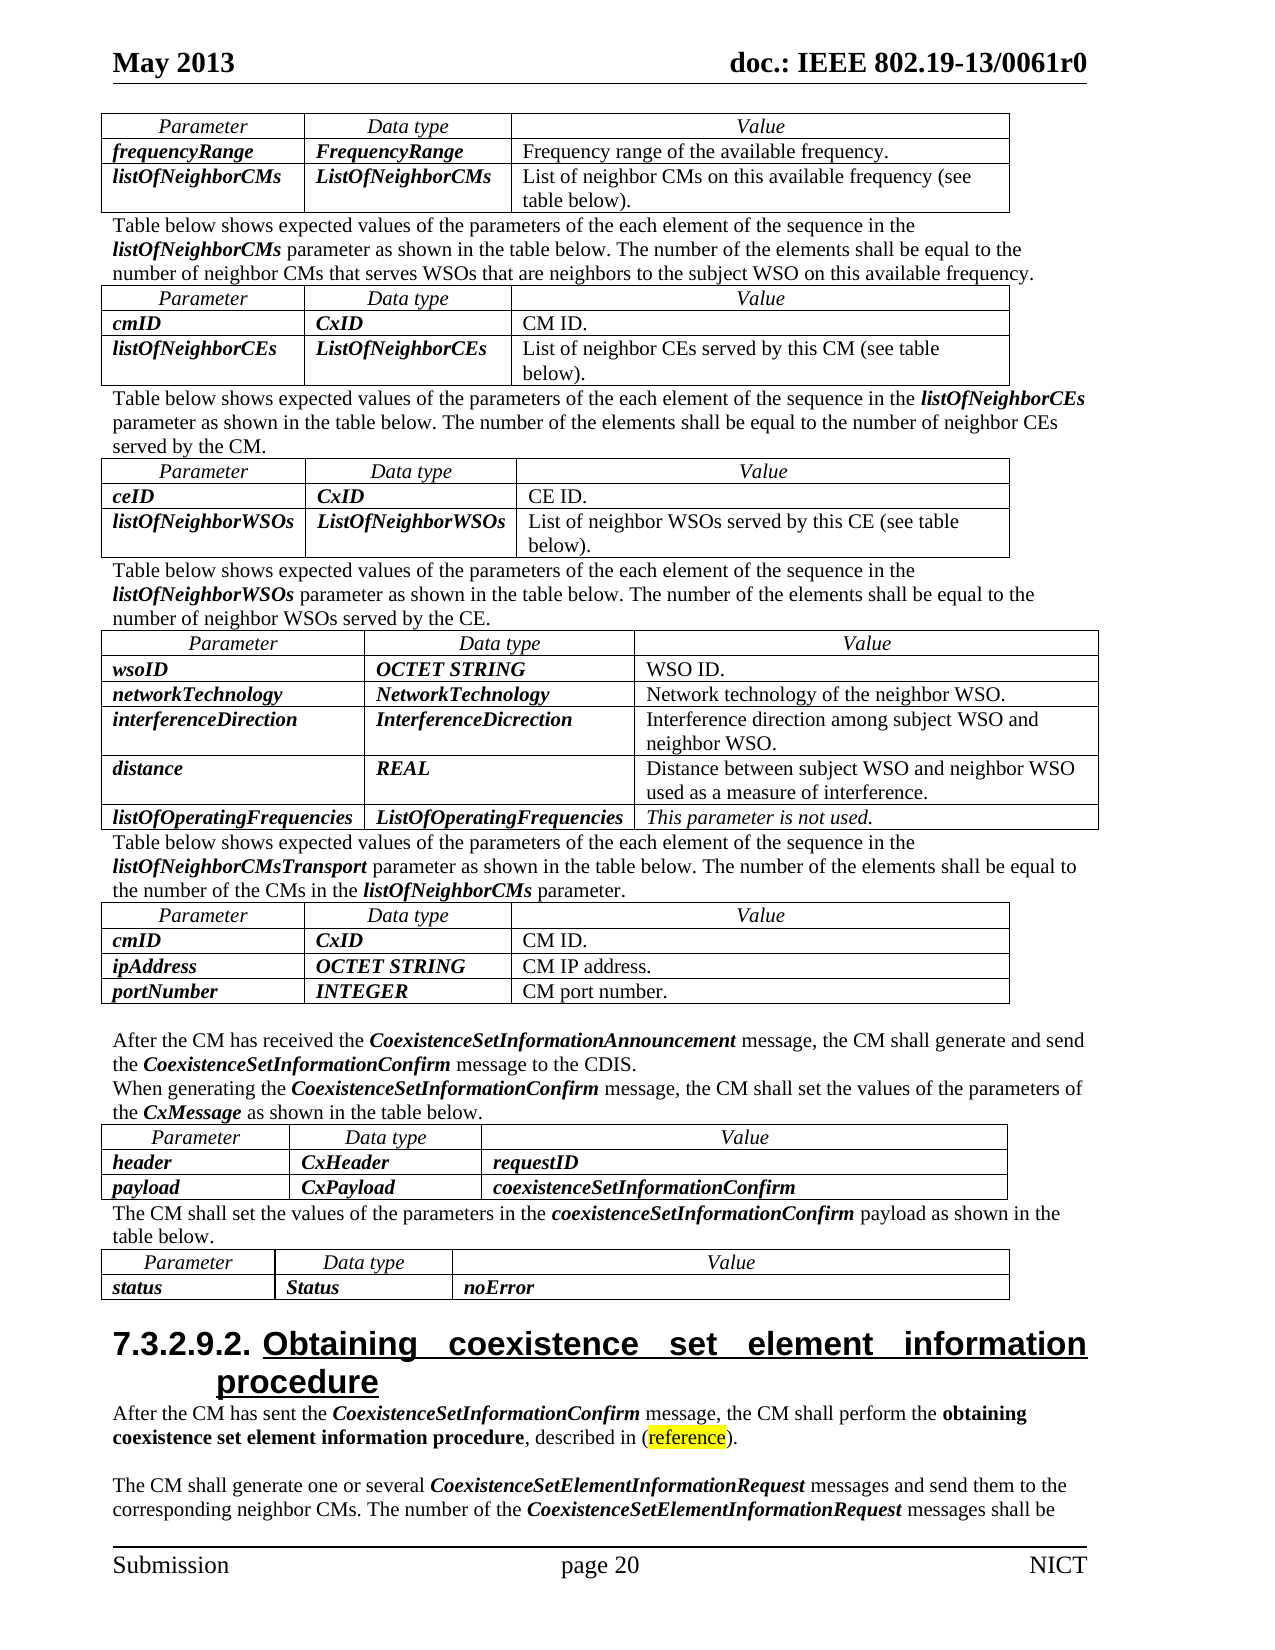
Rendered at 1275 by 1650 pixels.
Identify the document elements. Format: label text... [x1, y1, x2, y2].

table_cell header [102, 1150, 289, 1174]
table_cell This parameter is not used. [635, 805, 1098, 829]
text Table below shows expected values of the parameters of the each element of the sequence in the listOfNeighborCMsTransport parameter as shown in the table below. The number of the elements shall be equal to the number of the CMs in the listOfNeighborCMs parameter. [112, 830, 1087, 902]
table_header Parameter [102, 459, 305, 483]
table_cell listOfNeighborCMs [102, 164, 304, 212]
table_cell CxPayload [290, 1175, 481, 1199]
table_cell ListOfNeighborWSOs [306, 509, 516, 557]
table_cell frequencyRange [102, 139, 304, 163]
table_header Value [517, 459, 1009, 483]
table_cell listOfNeighborWSOs [102, 509, 305, 557]
table_header Data type [365, 631, 634, 655]
table_cell NetworkTechnology [365, 682, 634, 706]
table_cell coexistenceSetInformationConfirm [482, 1175, 1007, 1199]
table_cell REAL [365, 756, 634, 804]
table_header Value [482, 1125, 1007, 1149]
table_header Value [512, 114, 1009, 138]
table_cell ceID [102, 484, 305, 508]
table_cell listOfNeighborCEs [102, 336, 304, 384]
table_cell cmID [102, 311, 304, 335]
table_cell OCTET STRING [305, 954, 511, 978]
table_cell CxID [305, 929, 511, 952]
table_cell Frequency range of the available frequency. [512, 139, 1009, 163]
table_cell networkTechnology [102, 682, 364, 706]
table_header Data type [276, 1250, 452, 1274]
table_cell cmID [102, 929, 304, 952]
table_cell listOfOperatingFrequencies [102, 805, 364, 829]
table_cell ListOfNeighborCMs [305, 164, 511, 212]
table_cell CM ID. [512, 929, 1009, 952]
table_cell CxID [306, 484, 516, 508]
subtitle Obtaining coexistence set element information procedure [112, 1324, 1087, 1401]
table_header Value [512, 286, 1009, 310]
table_header Parameter [102, 286, 304, 310]
table_cell List of neighbor CEs served by this CM (see table below). [512, 336, 1009, 384]
table_cell CM IP address. [512, 954, 1009, 978]
table_cell CE ID. [517, 484, 1009, 508]
table_header Value [512, 903, 1009, 927]
table_header Parameter [102, 1250, 274, 1274]
table_cell ListOfNeighborCEs [305, 336, 511, 384]
text When generating the CoexistenceSetInformationConfirm message, the CM shall set the values of the parameters of the CxMessage as shown in the table below. [112, 1076, 1087, 1124]
table_cell INTEGER [305, 979, 511, 1003]
table_header Parameter [102, 114, 304, 138]
table_cell Network technology of the neighbor WSO. [635, 682, 1098, 706]
table_cell Status [276, 1275, 452, 1299]
table_cell requestID [482, 1150, 1007, 1174]
table_header Data type [306, 459, 516, 483]
table_cell CM port number. [512, 979, 1009, 1003]
table_header Data type [305, 286, 511, 310]
table_header Value [635, 631, 1098, 655]
table_header Data type [305, 114, 511, 138]
table_cell CxID [305, 311, 511, 335]
table_cell ipAddress [102, 954, 304, 978]
table_cell Interference direction among subject WSO and neighbor WSO. [635, 707, 1098, 755]
table_cell FrequencyRange [305, 139, 511, 163]
table_cell status [102, 1275, 274, 1299]
text Table below shows expected values of the parameters of the each element of the sequence in the listOfNeighborWSOs parameter as shown in the table below. The number of the elements shall be equal to the number of neighbor WSOs served by the CE. [112, 558, 1087, 630]
table_header Data type [305, 903, 511, 927]
table_cell CxHeader [290, 1150, 481, 1174]
table_cell List of neighbor WSOs served by this CE (see table below). [517, 509, 1009, 557]
table_cell distance [102, 756, 364, 804]
table_header Parameter [102, 903, 304, 927]
table_cell List of neighbor CMs on this available frequency (see table below). [512, 164, 1009, 212]
table_cell OCTET STRING [365, 656, 634, 681]
table_header Parameter [102, 1125, 289, 1149]
text After the CM has sent the CoexistenceSetInformationConfirm message, the CM shall perform the obtaining coexistence set element information procedure, described in (reference). [112, 1401, 1087, 1449]
table_cell noError [453, 1275, 1009, 1299]
table_header Value [453, 1250, 1009, 1274]
table_cell Distance between subject WSO and neighbor WSO used as a measure of interference. [635, 756, 1098, 804]
text The CM shall set the values of the parameters in the coexistenceSetInformationConfirm payload as shown in the table below. [112, 1200, 1087, 1248]
table_cell WSO ID. [635, 656, 1098, 681]
text After the CM has received the CoexistenceSetInformationAnnouncement message, the CM shall generate and send the CoexistenceSetInformationConfirm message to the CDIS. [112, 1028, 1087, 1076]
table_cell wsoID [102, 656, 364, 681]
table_cell interferenceDirection [102, 707, 364, 755]
table_cell ListOfOperatingFrequencies [365, 805, 634, 829]
table_header Data type [290, 1125, 481, 1149]
table_cell InterferenceDicrection [365, 707, 634, 755]
table_cell payload [102, 1175, 289, 1199]
text Table below shows expected values of the parameters of the each element of the sequence in the listOfNeighborCEs parameter as shown in the table below. The number of the elements shall be equal to the number of neighbor CEs served by the CM. [112, 386, 1087, 458]
table_cell portNumber [102, 979, 304, 1003]
text Table below shows expected values of the parameters of the each element of the sequence in the listOfNeighborCMs parameter as shown in the table below. The number of the elements shall be equal to the number of neighbor CMs that serves WSOs that are neighbors to the subject WSO on this available frequency. [112, 213, 1087, 285]
table_cell CM ID. [512, 311, 1009, 335]
table_header Parameter [102, 631, 364, 655]
